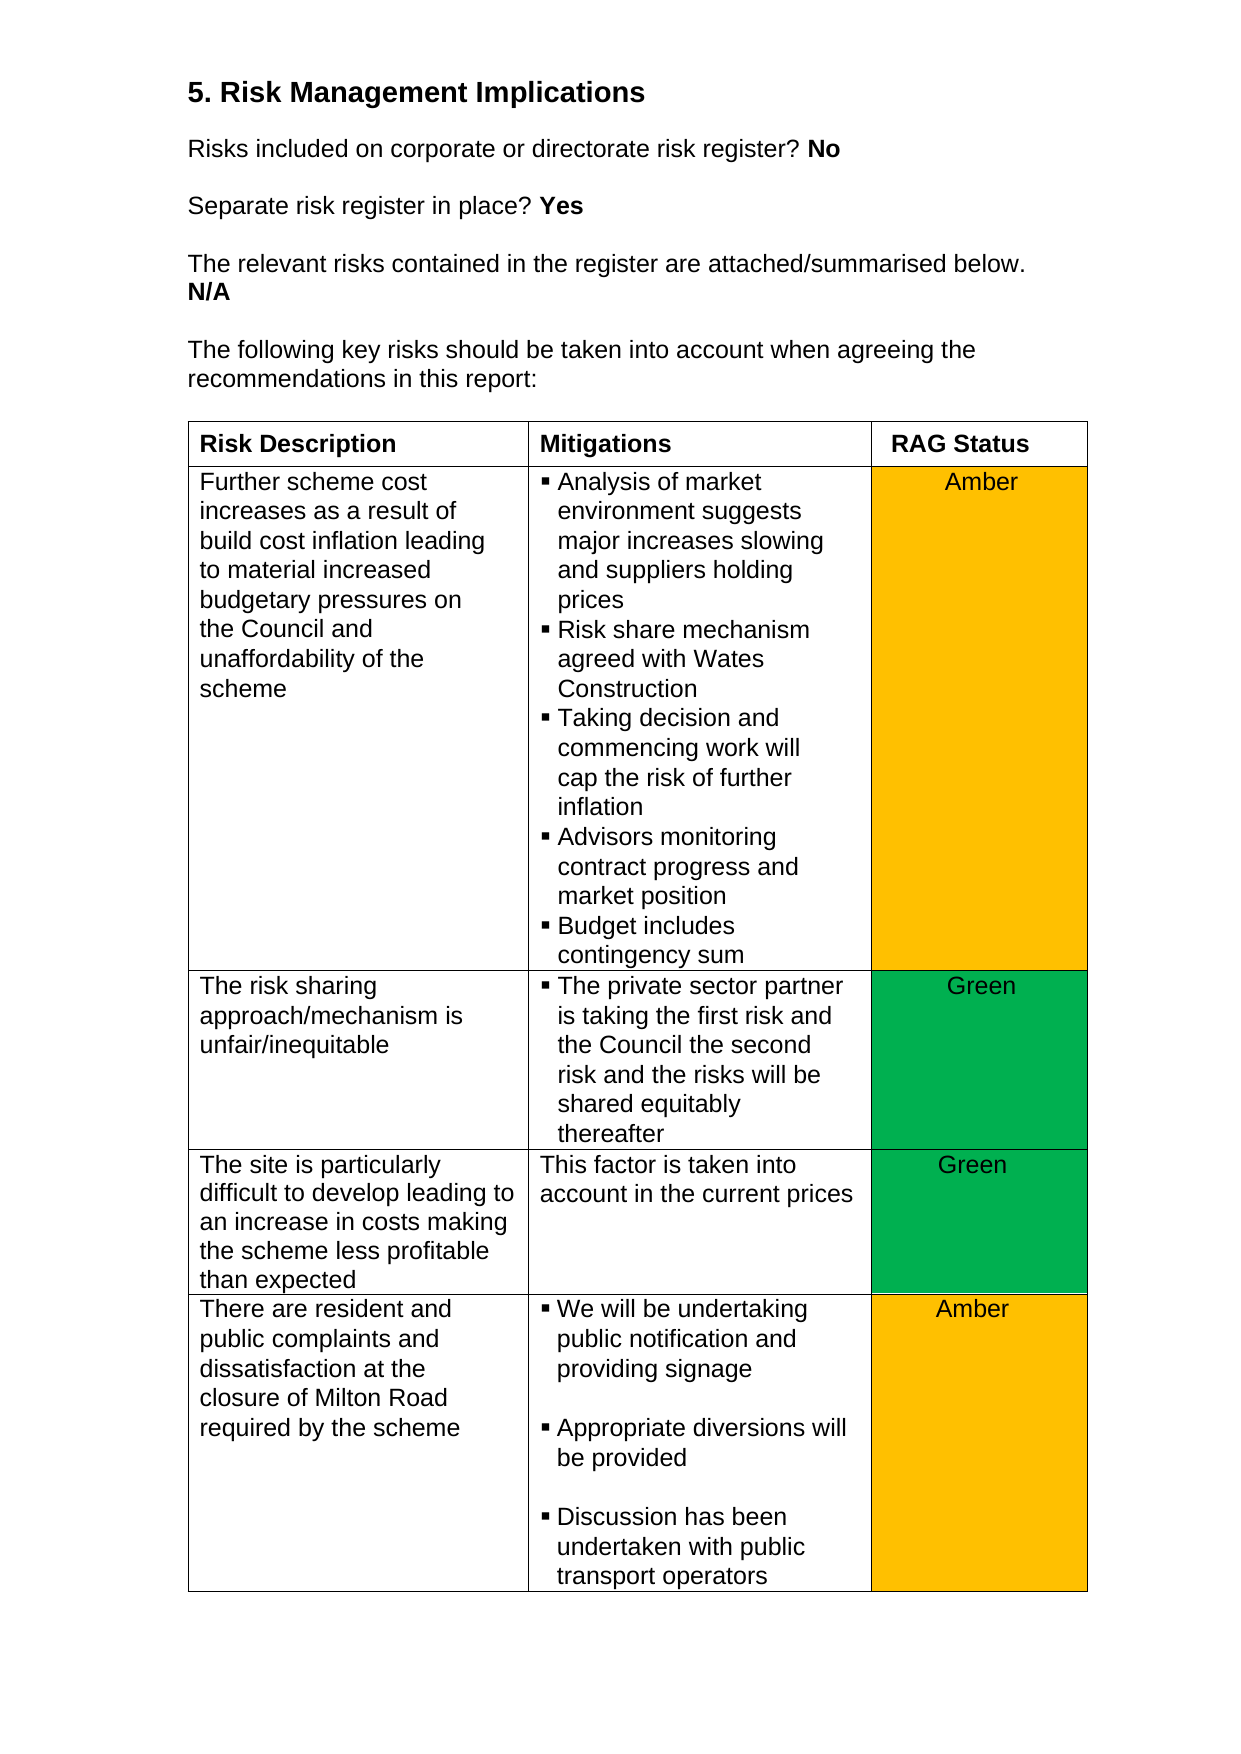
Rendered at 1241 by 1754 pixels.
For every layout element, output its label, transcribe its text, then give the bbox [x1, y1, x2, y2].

table_cell Green [872, 971, 1087, 1149]
table_cell Analysis of market environment suggests major increases slowing and suppliers holding prices Risk share mechanism agreed with Wates Construction Taking decision and commencing work will cap the risk of further inflation Advisors monitoring contract progress and market position Budget includes contingency sum [529, 467, 871, 970]
table_cell There are resident and public complaints and dissatisfaction at the closure of Milton Road required by the scheme [189, 1295, 528, 1591]
text The following key risks should be taken into account when agreeing the recommendations in this report: [187, 335, 1053, 392]
table_cell Green [872, 1150, 1087, 1293]
table_cell Amber [872, 1295, 1087, 1591]
table_cell The private sector partner is taking the first risk and the Council the second risk and the risks will be shared equitably thereafter [529, 971, 871, 1149]
text Risks included on corporate or directorate risk register? No [187, 133, 1044, 162]
table_header RAG Status [872, 422, 1087, 466]
table_cell The site is particularly difficult to develop leading to an increase in costs making the scheme less profitable than expected [189, 1150, 528, 1293]
table_cell We will be undertaking public notification and providing signage Appropriate diversions will be provided Discussion has been undertaken with public transport operators [529, 1295, 871, 1591]
text The relevant risks contained in the register are attached/summarised below. N/A [187, 248, 1044, 306]
table_header Risk Description [189, 422, 528, 466]
subtitle 5. Risk Management Implications [187, 75, 1053, 108]
table_header Mitigations [529, 422, 871, 466]
table_cell The risk sharing approach/mechanism is unfair/inequitable [189, 971, 528, 1149]
table_cell This factor is taken into account in the current prices [529, 1150, 871, 1293]
table_cell Further scheme cost increases as a result of build cost inflation leading to material increased budgetary pressures on the Council and unaffordability of the scheme [189, 467, 528, 970]
table_cell Amber [872, 467, 1087, 970]
text Separate risk register in place? Yes [173, 191, 1038, 220]
